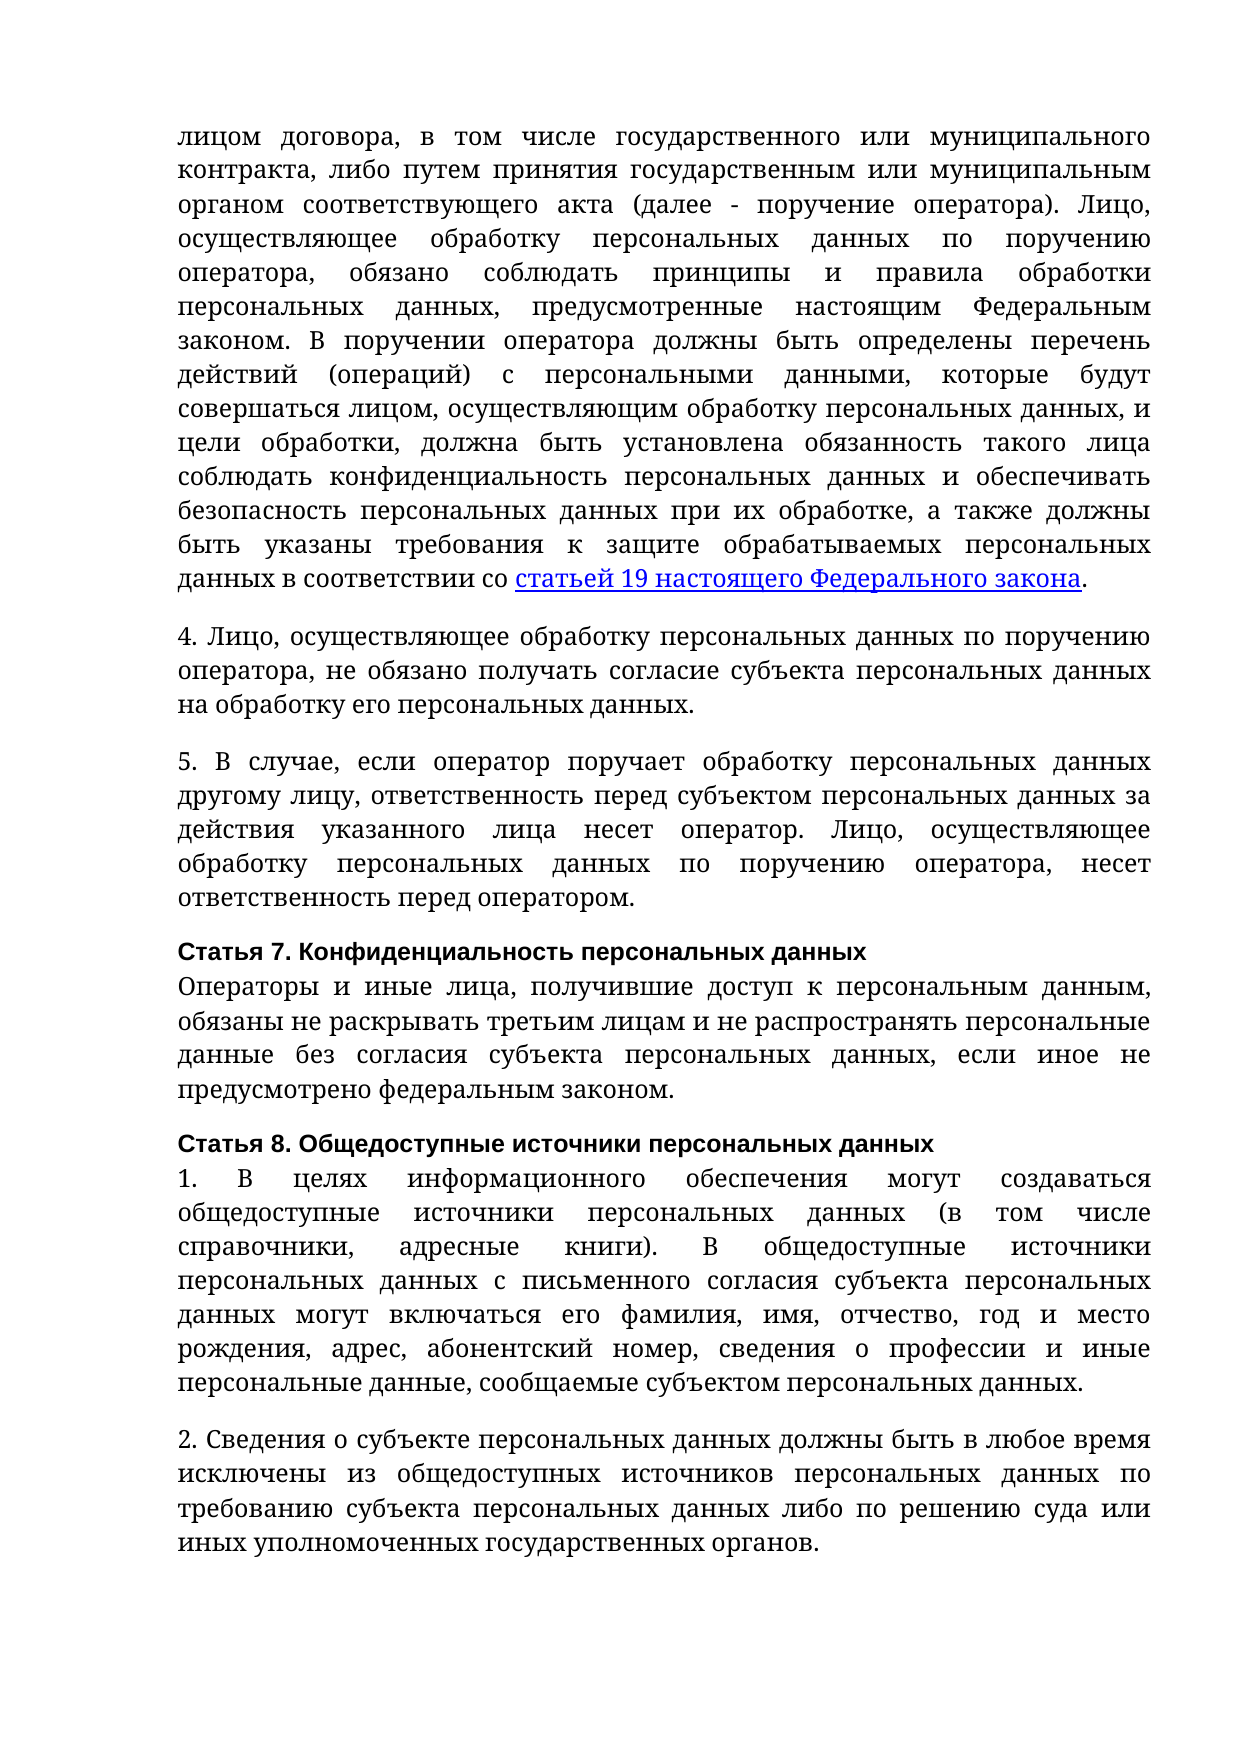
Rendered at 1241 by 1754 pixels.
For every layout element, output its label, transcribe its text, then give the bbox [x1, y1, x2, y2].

text Статья 7. Конфиденциальность персональных данных [177, 937, 1152, 966]
text Операторы и иные лица, получившие доступ к персональным данным, обязаны не раскрывать третьим лицам и не распространять персональные данные без согласия субъекта персональных данных, если иное не предусмотрено федеральным законом. [177, 969, 1152, 1105]
text 4. Лицо, осуществляющее обработку персональных данных по поручению оператора, не обязано получать согласие субъекта персональных данных на обработку его персональных данных. [177, 618, 1152, 720]
text 2. Сведения о субъекте персональных данных должны быть в любое время исключены из общедоступных источников персональных данных по требованию субъекта персональных данных либо по решению суда или иных уполномоченных государственных органов. [177, 1422, 1152, 1558]
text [177, 118, 1152, 595]
text 5. В случае, если оператор поручает обработку персональных данных другому лицу, ответственность перед субъектом персональных данных за действия указанного лица несет оператор. Лицо, осуществляющее обработку персональных данных по поручению оператора, несет ответственность перед оператором. [177, 744, 1152, 914]
text Статья 8. Общедоступные источники персональных данных [177, 1128, 1152, 1157]
text 1. В целях информационного обеспечения могут создаваться общедоступные источники персональных данных (в том числе справочники, адресные книги). В общедоступные источники персональных данных с письменного согласия субъекта персональных данных могут включаться его фамилия, имя, отчество, год и место рождения, адрес, абонентский номер, сведения о профессии и иные персональные данные, сообщаемые субъектом персональных данных. [177, 1160, 1152, 1399]
